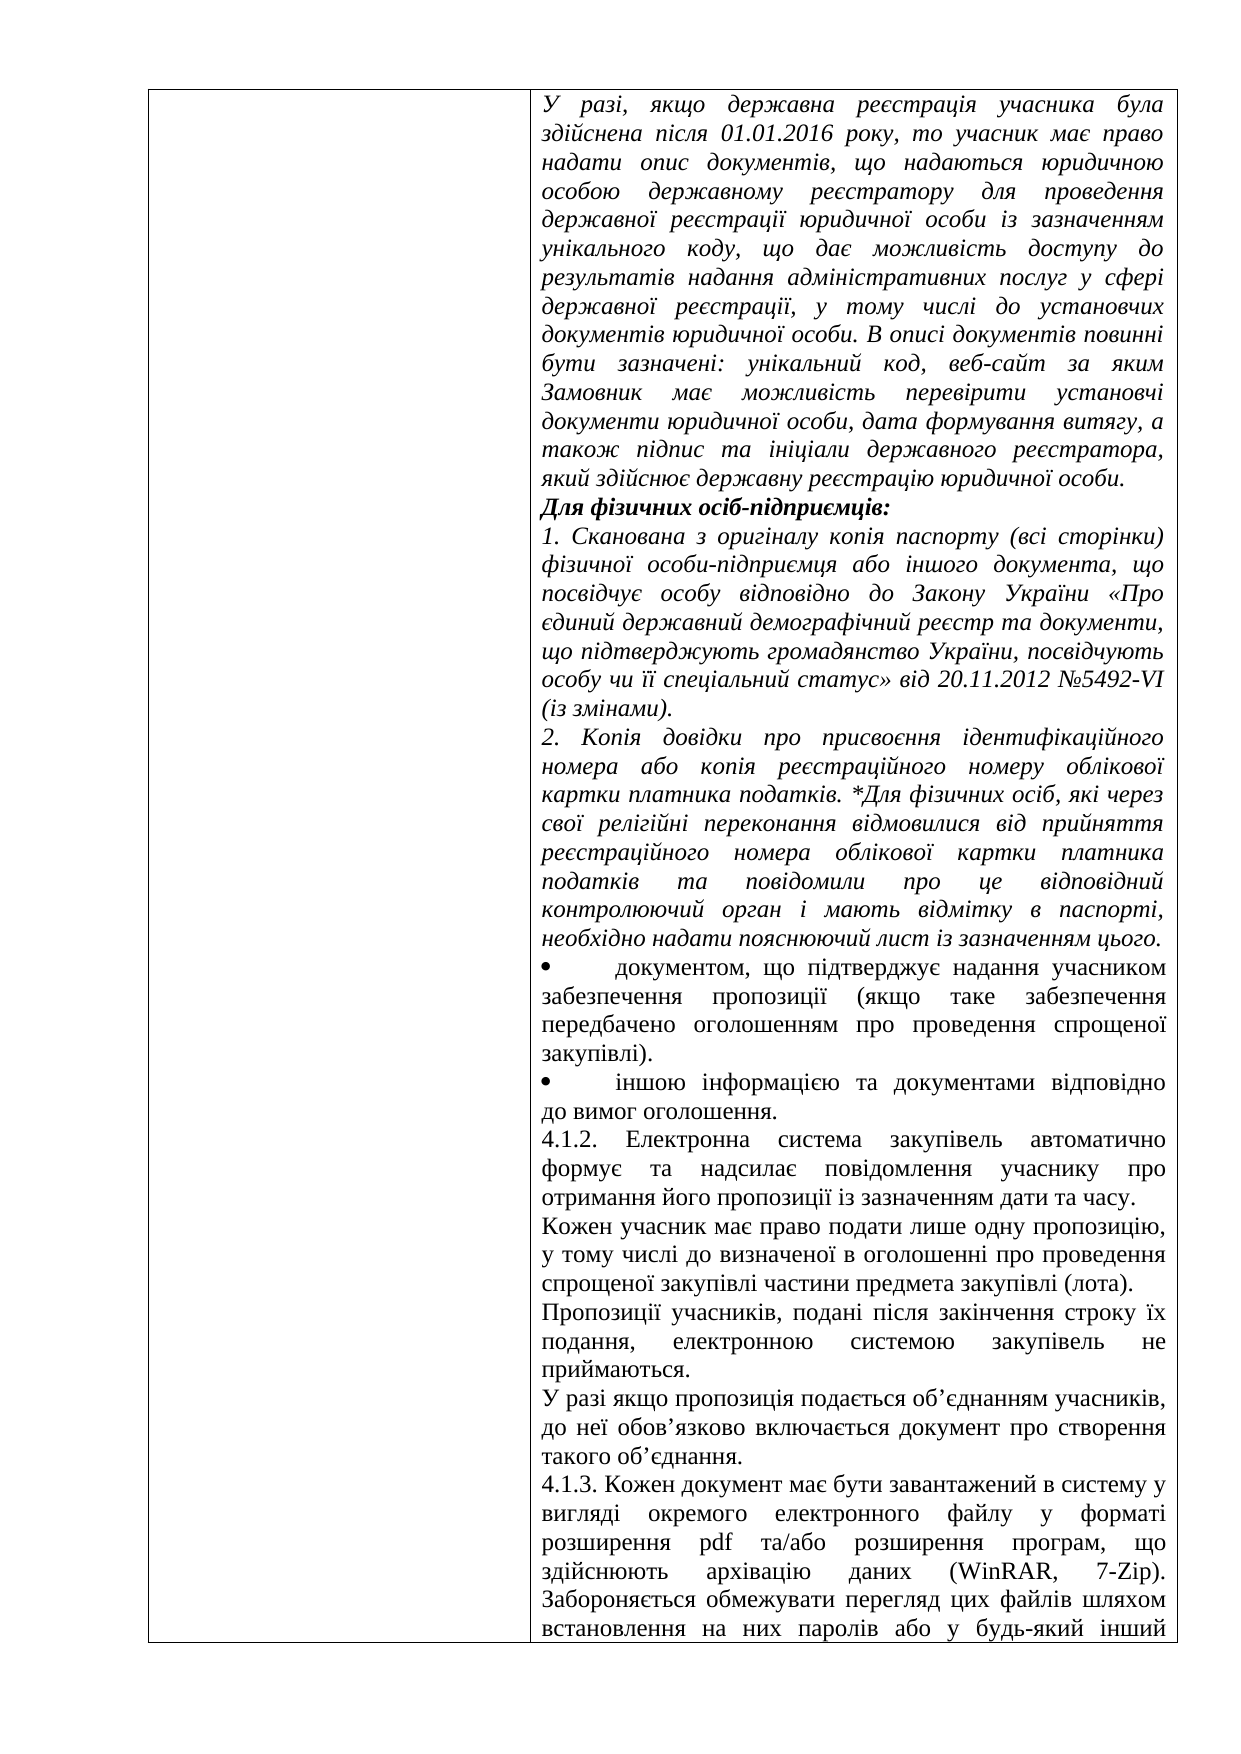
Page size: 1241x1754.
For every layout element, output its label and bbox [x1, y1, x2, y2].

table_cell [531, 90, 1177, 1642]
table_cell [149, 90, 530, 1642]
